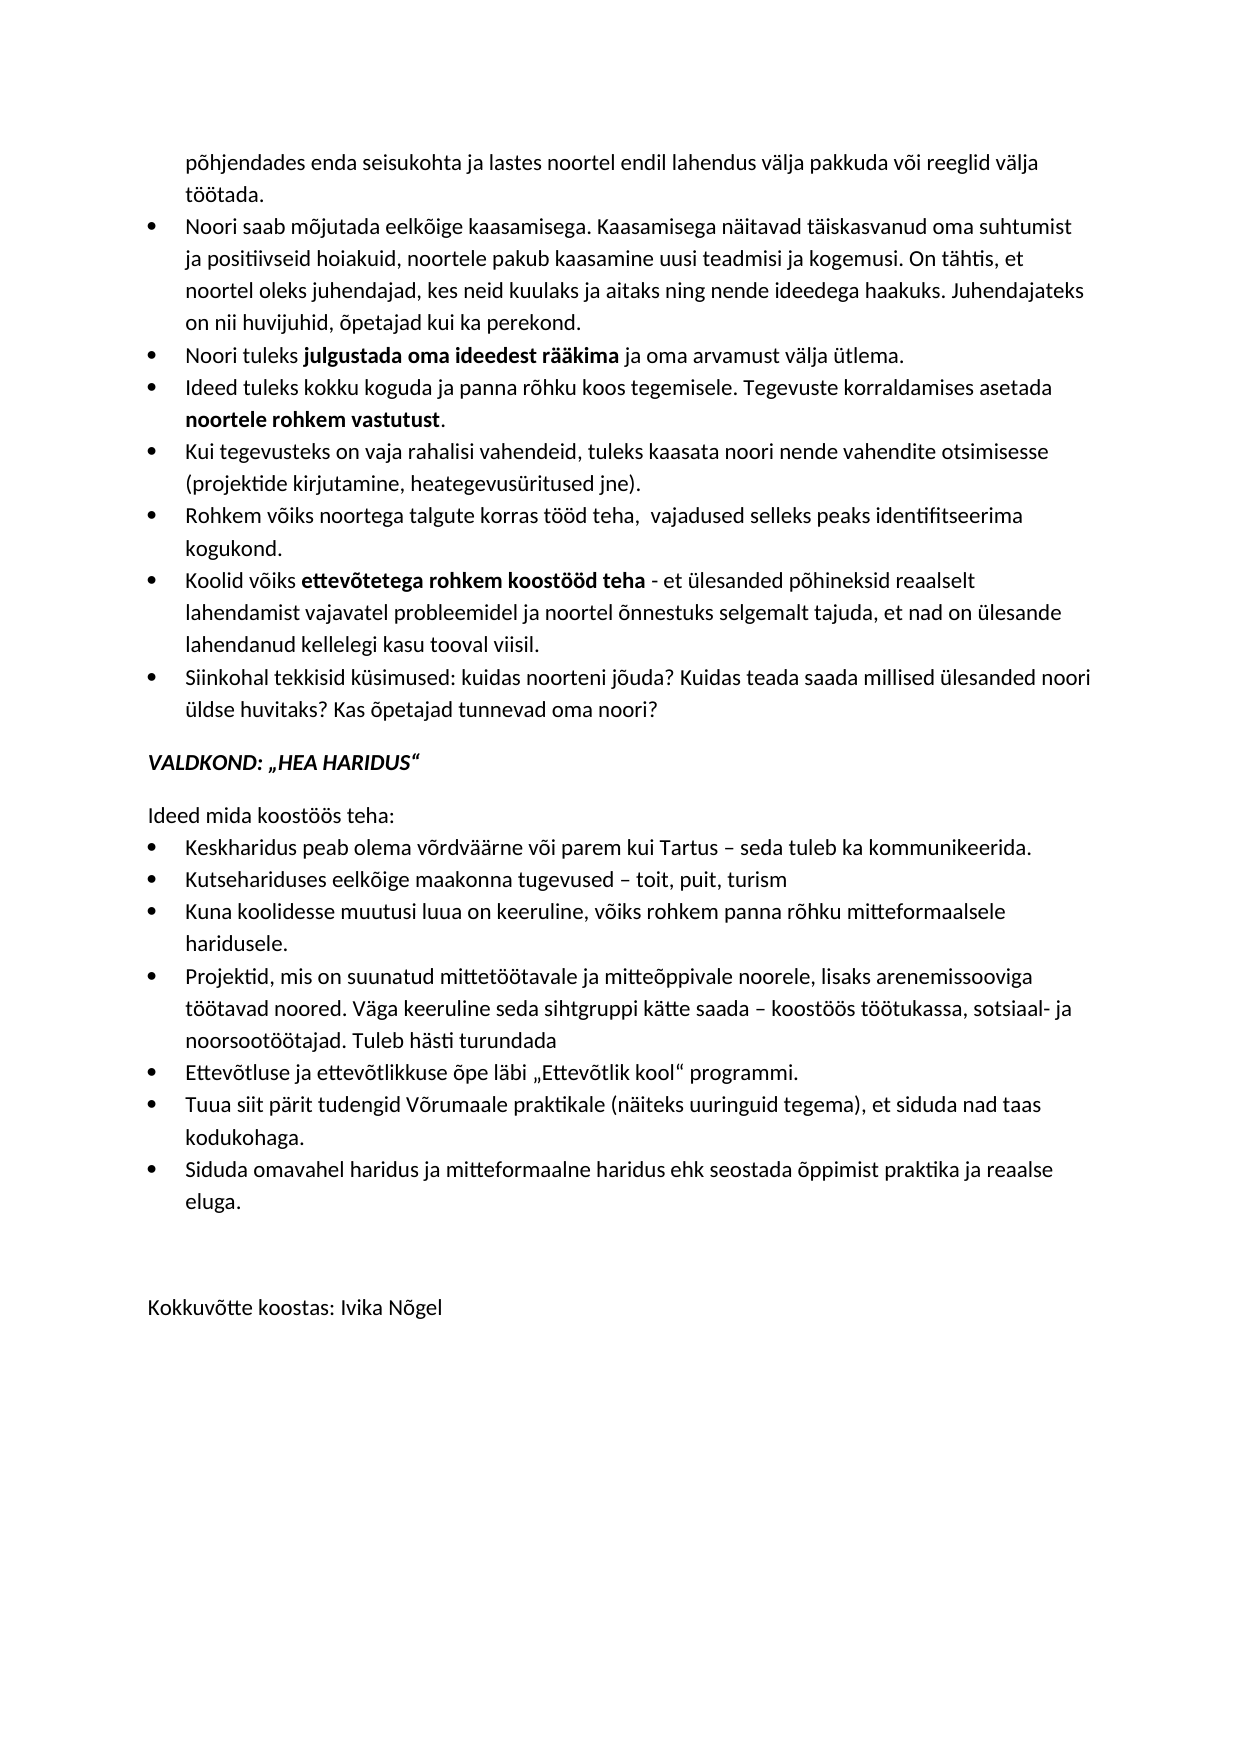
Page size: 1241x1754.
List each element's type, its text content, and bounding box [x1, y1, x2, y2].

list Keskharidus peab olema võrdväärne või parem kui Tartus – seda tuleb ka kommunikeerida. [148, 833, 1093, 861]
list Siduda omavahel haridus ja mitteformaalne haridus ehk seostada õppimist praktika ja reaalse eluga. [148, 1155, 1093, 1215]
list Koolid võiks ettevõtetega rohkem koostööd teha - et ülesanded põhineksid reaalselt lahendamist vajavatel probleemidel ja noortel õnnestuks selgemalt tajuda, et nad on ülesande lahendanud kellelegi kasu tooval viisil. [148, 566, 1093, 658]
list Projektid, mis on suunatud mittetöötavale ja mitteõppivale noorele, lisaks arenemissooviga töötavad noored. Väga keeruline seda sihtgruppi kätte saada – koostöös töötukassa, sotsiaal- ja noorsootöötajad. Tuleb hästi turundada [148, 962, 1093, 1054]
list Noori tuleks julgustada oma ideedest rääkima ja oma arvamust välja ütlema. [148, 341, 1093, 369]
list Kui tegevusteks on vaja rahalisi vahendeid, tuleks kaasata noori nende vahendite otsimisesse (projektide kirjutamine, heategevusüritused jne). [148, 437, 1093, 497]
list Ideed tuleks kokku koguda ja panna rõhku koos tegemisele. Tegevuste korraldamises asetada noortele rohkem vastutust. [148, 373, 1093, 433]
text Kokkuvõtte koostas: Ivika Nõgel [148, 1293, 1093, 1321]
text VALDKOND: „HEA HARIDUS“ [148, 748, 1093, 776]
list Kuna koolidesse muutusi luua on keeruline, võiks rohkem panna rõhku mitteformaalsele haridusele. [148, 897, 1093, 958]
list Tuua siit pärit tudengid Võrumaale praktikale (näiteks uuringuid tegema), et siduda nad taas kodukohaga. [148, 1091, 1093, 1151]
list Noori saab mõjutada eelkõige kaasamisega. Kaasamisega näitavad täiskasvanud oma suhtumist ja positiivseid hoiakuid, noortele pakub kaasamine uusi teadmisi ja kogemusi. On tähtis, et noortel oleks juhendajad, kes neid kuulaks ja aitaks ning nende ideedega haakuks. Juhendajateks on nii huvijuhid, õpetajad kui ka perekond. [148, 212, 1093, 337]
text Ideed mida koostöös teha: [148, 801, 1093, 829]
list Siinkohal tekkisid küsimused: kuidas noorteni jõuda? Kuidas teada saada millised ülesanded noori üldse huvitaks? Kas õpetajad tunnevad oma noori? [148, 663, 1093, 723]
list Rohkem võiks noortega talgute korras tööd teha, vajadused selleks peaks identifitseerima kogukond. [148, 502, 1093, 562]
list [148, 148, 1093, 208]
list Kutsehariduses eelkõige maakonna tugevused – toit, puit, turism [148, 865, 1093, 893]
list Ettevõtluse ja ettevõtlikkuse õpe läbi „Ettevõtlik kool“ programmi. [148, 1058, 1093, 1086]
